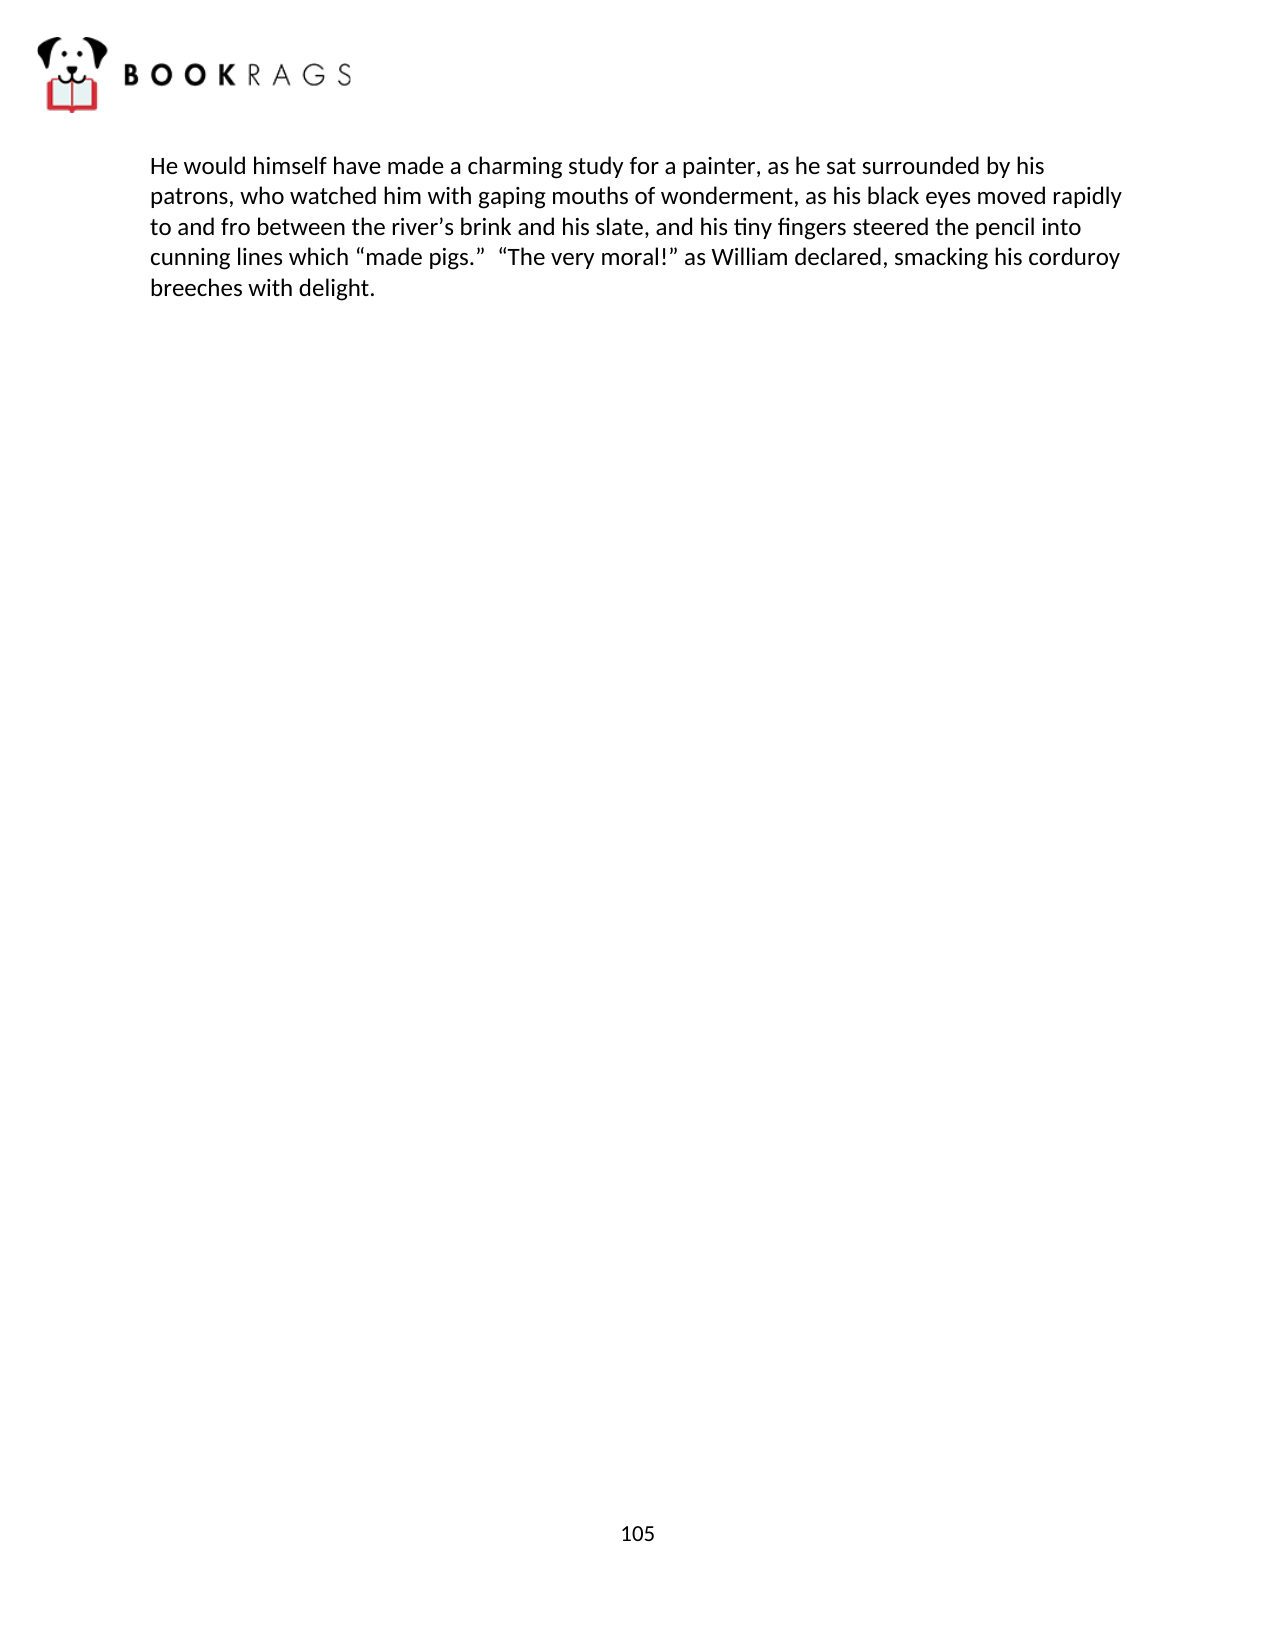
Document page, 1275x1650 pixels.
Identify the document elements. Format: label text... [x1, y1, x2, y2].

picture [37, 37, 351, 113]
text He would himself have made a charming study for a painter, as he sat surrounded by his patrons, who watched him with gaping mouths of wonderment, as his black eyes moved rapidly to and fro between the river’s brink and his slate, and his tiny fingers steered the pencil into cunning lines which “made pigs.” “The very moral!” as William declared, smacking his corduroy breeches with delight. [150, 150, 1125, 303]
